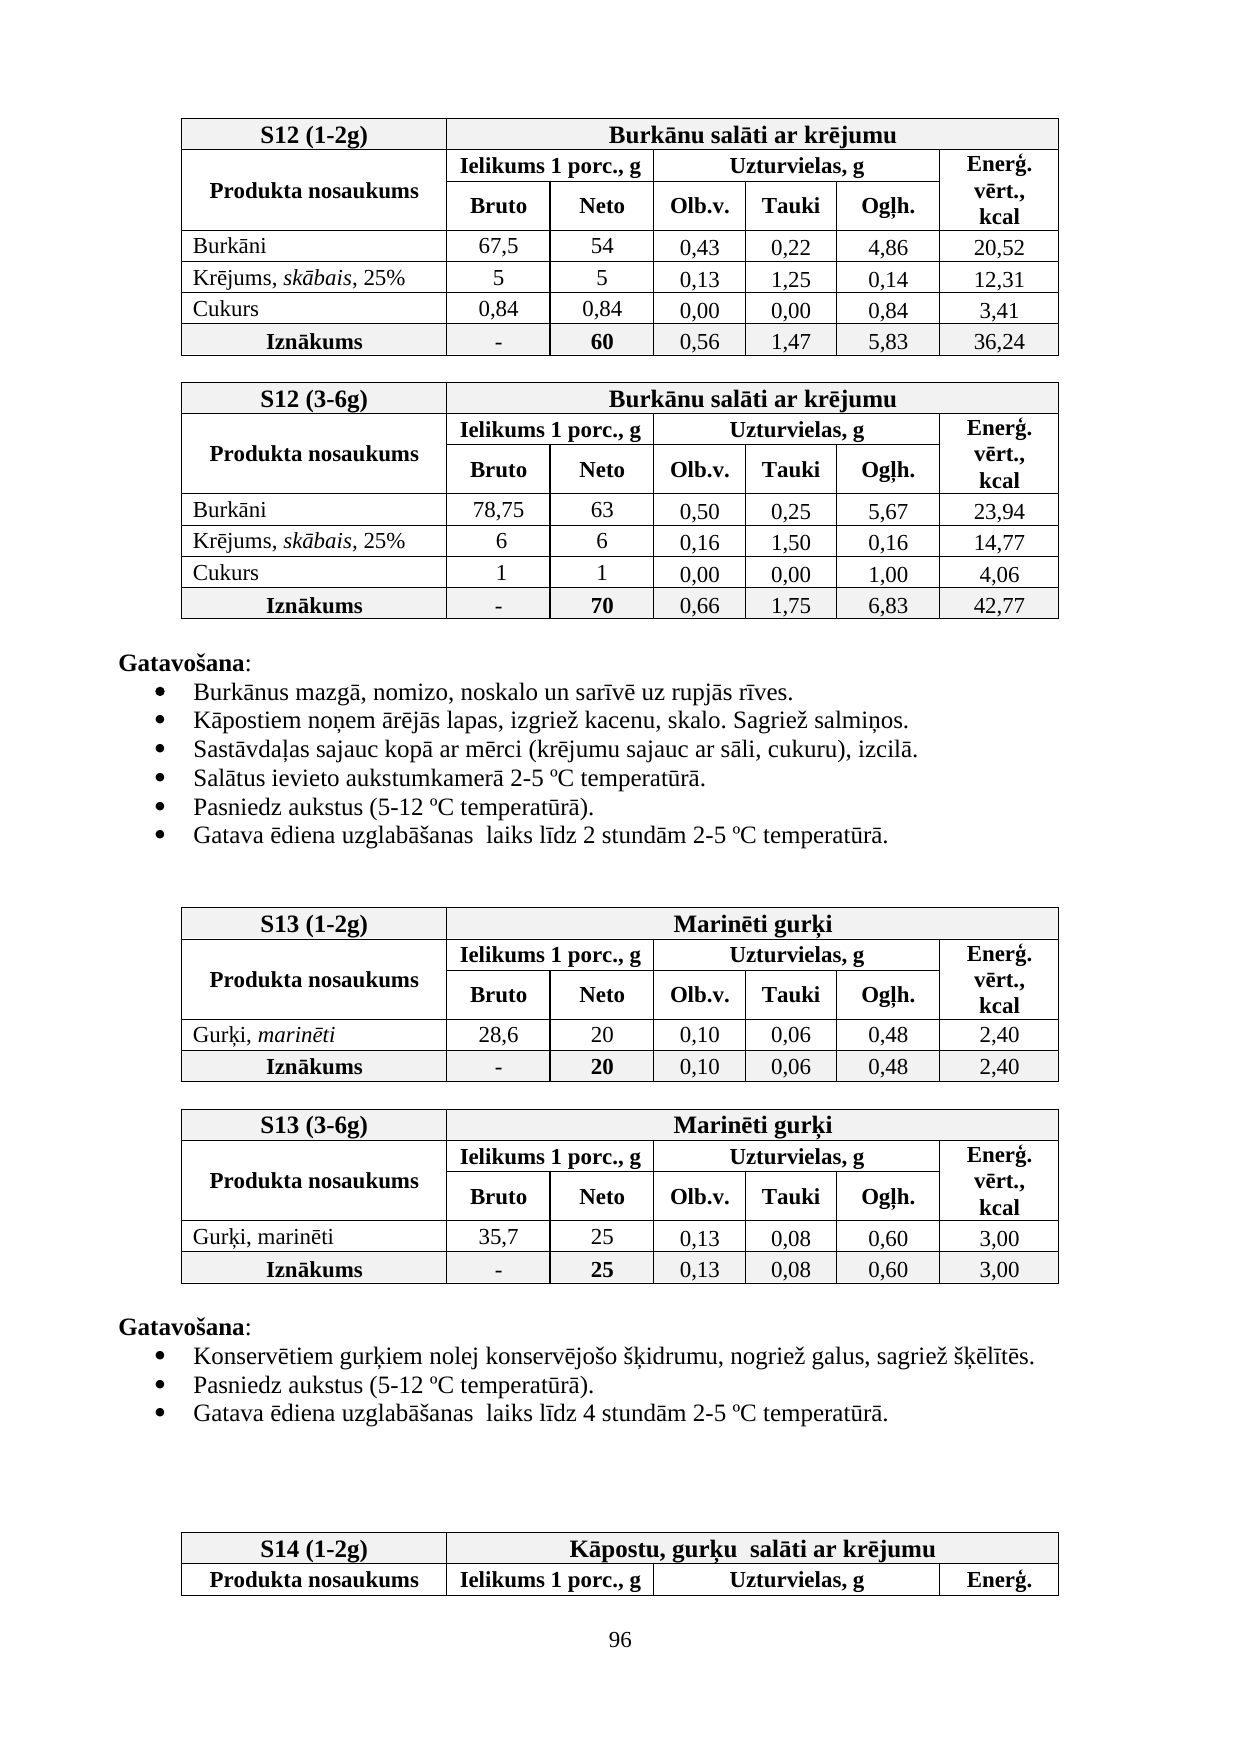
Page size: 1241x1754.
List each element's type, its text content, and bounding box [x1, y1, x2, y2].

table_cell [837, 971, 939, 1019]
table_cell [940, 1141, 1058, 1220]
list Pasniedz aukstus (5-12 ºC temperatūrā). [156, 792, 1122, 821]
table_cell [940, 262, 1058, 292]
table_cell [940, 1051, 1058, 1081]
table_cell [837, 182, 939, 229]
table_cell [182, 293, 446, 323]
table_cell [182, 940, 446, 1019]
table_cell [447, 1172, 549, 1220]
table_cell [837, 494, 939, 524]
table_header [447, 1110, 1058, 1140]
list Salātus ievieto aukstumkamerā 2-5 ºC temperatūrā. [156, 763, 1122, 792]
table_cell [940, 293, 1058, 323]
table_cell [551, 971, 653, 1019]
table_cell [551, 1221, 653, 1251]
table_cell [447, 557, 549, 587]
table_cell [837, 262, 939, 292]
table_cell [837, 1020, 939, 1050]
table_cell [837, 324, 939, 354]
list Gatava ēdiena uzglabāšanas laiks līdz 2 stundām 2-5 ºC temperatūrā. [156, 821, 1122, 849]
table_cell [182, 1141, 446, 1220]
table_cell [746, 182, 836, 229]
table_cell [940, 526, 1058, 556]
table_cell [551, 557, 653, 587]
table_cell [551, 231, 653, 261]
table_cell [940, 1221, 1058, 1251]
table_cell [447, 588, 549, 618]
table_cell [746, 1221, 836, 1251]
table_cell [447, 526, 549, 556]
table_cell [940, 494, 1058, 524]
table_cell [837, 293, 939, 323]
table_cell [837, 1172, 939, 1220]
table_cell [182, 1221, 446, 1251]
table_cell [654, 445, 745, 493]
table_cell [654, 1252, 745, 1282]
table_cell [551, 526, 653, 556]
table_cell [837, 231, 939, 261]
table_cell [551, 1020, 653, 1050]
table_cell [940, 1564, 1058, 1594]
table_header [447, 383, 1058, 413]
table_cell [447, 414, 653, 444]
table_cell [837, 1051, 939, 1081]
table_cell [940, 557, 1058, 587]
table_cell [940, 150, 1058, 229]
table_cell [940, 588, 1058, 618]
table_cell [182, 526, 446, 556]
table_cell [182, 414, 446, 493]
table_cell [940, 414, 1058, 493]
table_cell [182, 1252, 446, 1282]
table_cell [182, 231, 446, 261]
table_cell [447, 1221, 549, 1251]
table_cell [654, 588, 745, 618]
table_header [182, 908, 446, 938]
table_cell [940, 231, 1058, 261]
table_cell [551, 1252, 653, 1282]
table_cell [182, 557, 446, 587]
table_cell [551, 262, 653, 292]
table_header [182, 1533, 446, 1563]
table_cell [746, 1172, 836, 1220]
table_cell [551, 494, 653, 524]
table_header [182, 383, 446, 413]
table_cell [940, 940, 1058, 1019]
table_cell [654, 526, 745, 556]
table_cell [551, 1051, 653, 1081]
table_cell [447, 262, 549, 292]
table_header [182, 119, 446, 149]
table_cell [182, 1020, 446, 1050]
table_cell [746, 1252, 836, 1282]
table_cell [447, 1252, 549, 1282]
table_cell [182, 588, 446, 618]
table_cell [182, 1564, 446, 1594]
text Gatavošana: [118, 1312, 1122, 1341]
list Konservētiem gurķiem nolej konservējošo šķidrumu, nogriež galus, sagriež šķēlītēs. [156, 1341, 1122, 1370]
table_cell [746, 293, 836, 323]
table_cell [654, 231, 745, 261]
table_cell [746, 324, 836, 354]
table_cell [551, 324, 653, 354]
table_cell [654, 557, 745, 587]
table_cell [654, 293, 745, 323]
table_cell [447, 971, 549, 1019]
list Gatava ēdiena uzglabāšanas laiks līdz 4 stundām 2-5 ºC temperatūrā. [156, 1398, 1122, 1427]
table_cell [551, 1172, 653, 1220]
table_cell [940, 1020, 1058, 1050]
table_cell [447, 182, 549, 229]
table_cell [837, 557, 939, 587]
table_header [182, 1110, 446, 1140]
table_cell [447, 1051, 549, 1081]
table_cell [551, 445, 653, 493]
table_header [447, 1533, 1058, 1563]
list Burkānus mazgā, nomizo, noskalo un sarīvē uz rupjās rīves. [156, 677, 1122, 706]
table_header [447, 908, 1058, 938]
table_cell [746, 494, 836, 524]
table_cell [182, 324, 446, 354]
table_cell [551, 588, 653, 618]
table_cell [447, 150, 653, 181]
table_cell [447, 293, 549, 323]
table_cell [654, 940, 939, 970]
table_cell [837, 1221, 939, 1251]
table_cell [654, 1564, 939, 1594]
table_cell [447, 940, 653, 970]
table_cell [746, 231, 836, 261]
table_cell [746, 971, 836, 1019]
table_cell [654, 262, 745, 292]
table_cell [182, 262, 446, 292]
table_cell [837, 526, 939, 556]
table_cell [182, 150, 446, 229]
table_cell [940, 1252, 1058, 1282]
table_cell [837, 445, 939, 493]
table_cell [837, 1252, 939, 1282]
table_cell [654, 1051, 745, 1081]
list Pasniedz aukstus (5-12 ºC temperatūrā). [156, 1370, 1122, 1398]
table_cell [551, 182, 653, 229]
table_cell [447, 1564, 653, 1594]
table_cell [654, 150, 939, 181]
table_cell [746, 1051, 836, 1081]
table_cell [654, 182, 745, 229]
text Gatavošana: [118, 648, 1122, 677]
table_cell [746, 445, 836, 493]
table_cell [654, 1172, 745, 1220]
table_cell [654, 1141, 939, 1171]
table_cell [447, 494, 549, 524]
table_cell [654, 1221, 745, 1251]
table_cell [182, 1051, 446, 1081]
list Kāpostiem noņem ārējās lapas, izgriež kacenu, skalo. Sagriež salmiņos. [156, 706, 1122, 734]
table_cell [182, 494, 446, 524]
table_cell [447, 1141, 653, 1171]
list Sastāvdaļas sajauc kopā ar mērci (krējumu sajauc ar sāli, cukuru), izcilā. [156, 734, 1122, 763]
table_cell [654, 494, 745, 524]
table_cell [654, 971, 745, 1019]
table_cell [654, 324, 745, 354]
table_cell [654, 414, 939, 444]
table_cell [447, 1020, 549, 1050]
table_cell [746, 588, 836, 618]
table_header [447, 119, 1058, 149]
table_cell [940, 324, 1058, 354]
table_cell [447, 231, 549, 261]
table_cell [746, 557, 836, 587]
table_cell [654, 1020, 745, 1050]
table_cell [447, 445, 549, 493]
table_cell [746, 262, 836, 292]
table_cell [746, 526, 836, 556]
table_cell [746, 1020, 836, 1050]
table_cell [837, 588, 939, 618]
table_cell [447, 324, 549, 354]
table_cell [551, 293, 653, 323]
